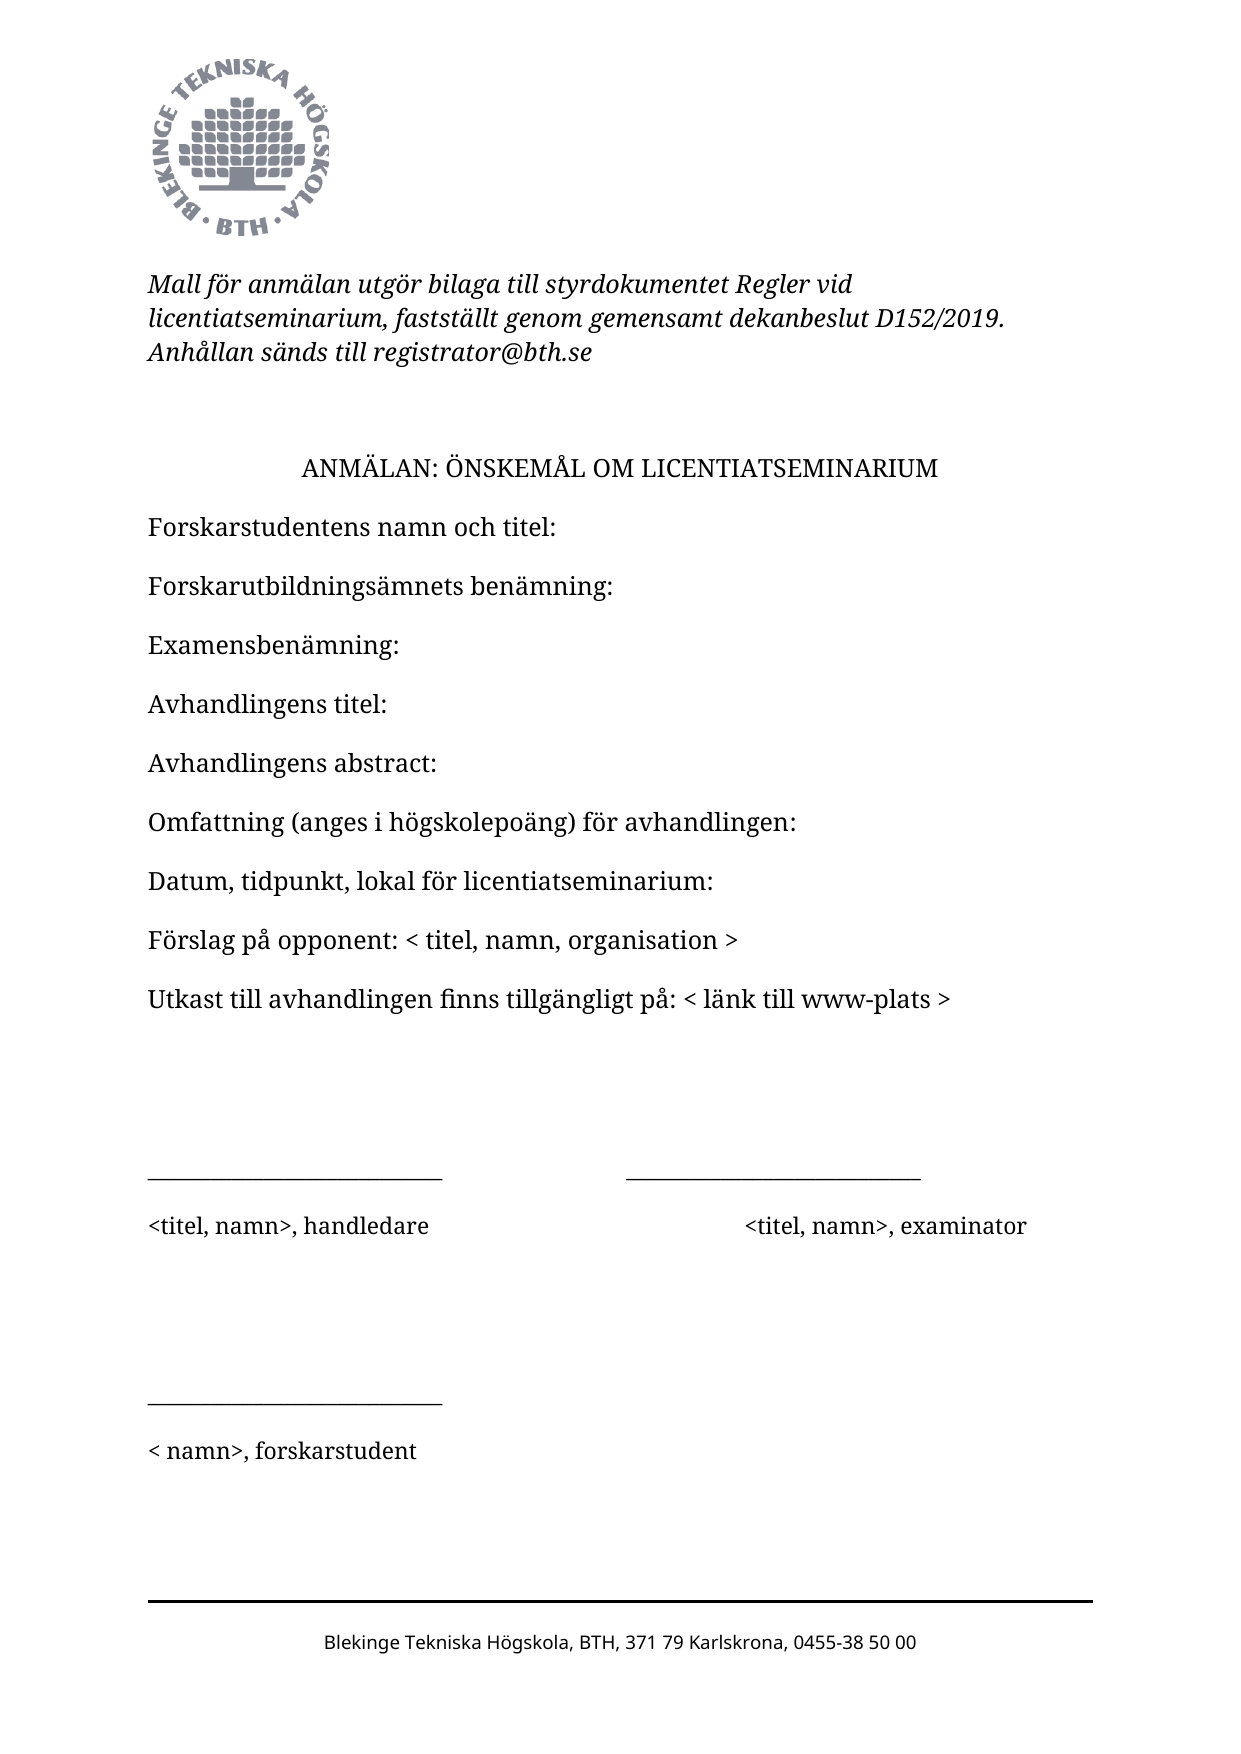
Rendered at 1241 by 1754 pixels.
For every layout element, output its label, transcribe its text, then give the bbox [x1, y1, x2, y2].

text ____________________________ [148, 1378, 1093, 1410]
text ANMÄLAN: ÖNSKEMÅL OM LICENTIATSEMINARIUM [148, 450, 1093, 484]
text ____________________________ ____________________________ [148, 1153, 1093, 1185]
text Examensbenämning: [148, 627, 1093, 662]
text < namn>, forskarstudent [148, 1435, 1093, 1466]
text Avhandlingens titel: [148, 687, 1093, 721]
text Mall för anmälan utgör bilaga till styrdokumentet Regler vid licentiatseminarium, fastställt genom gemensamt dekanbeslut D152/2019. [148, 267, 1093, 335]
text Omfattning (anges i högskolepoäng) för avhandlingen: [148, 805, 1093, 839]
text Datum, tidpunkt, lokal för licentiatseminarium: [148, 864, 1093, 898]
picture [152, 59, 329, 236]
text Forskarutbildningsämnets benämning: [148, 568, 1093, 602]
text Förslag på opponent: < titel, namn, organisation > [148, 923, 1093, 957]
text Utkast till avhandlingen finns tillgängligt på: < länk till www-plats > [148, 982, 1093, 1016]
text Forskarstudentens namn och titel: [148, 509, 1093, 543]
text Anhållan sänds till registrator@bth.se [148, 335, 1093, 369]
text <titel, namn>, handledare <titel, namn>, examinator [148, 1210, 1093, 1241]
text Avhandlingens abstract: [148, 746, 1093, 780]
